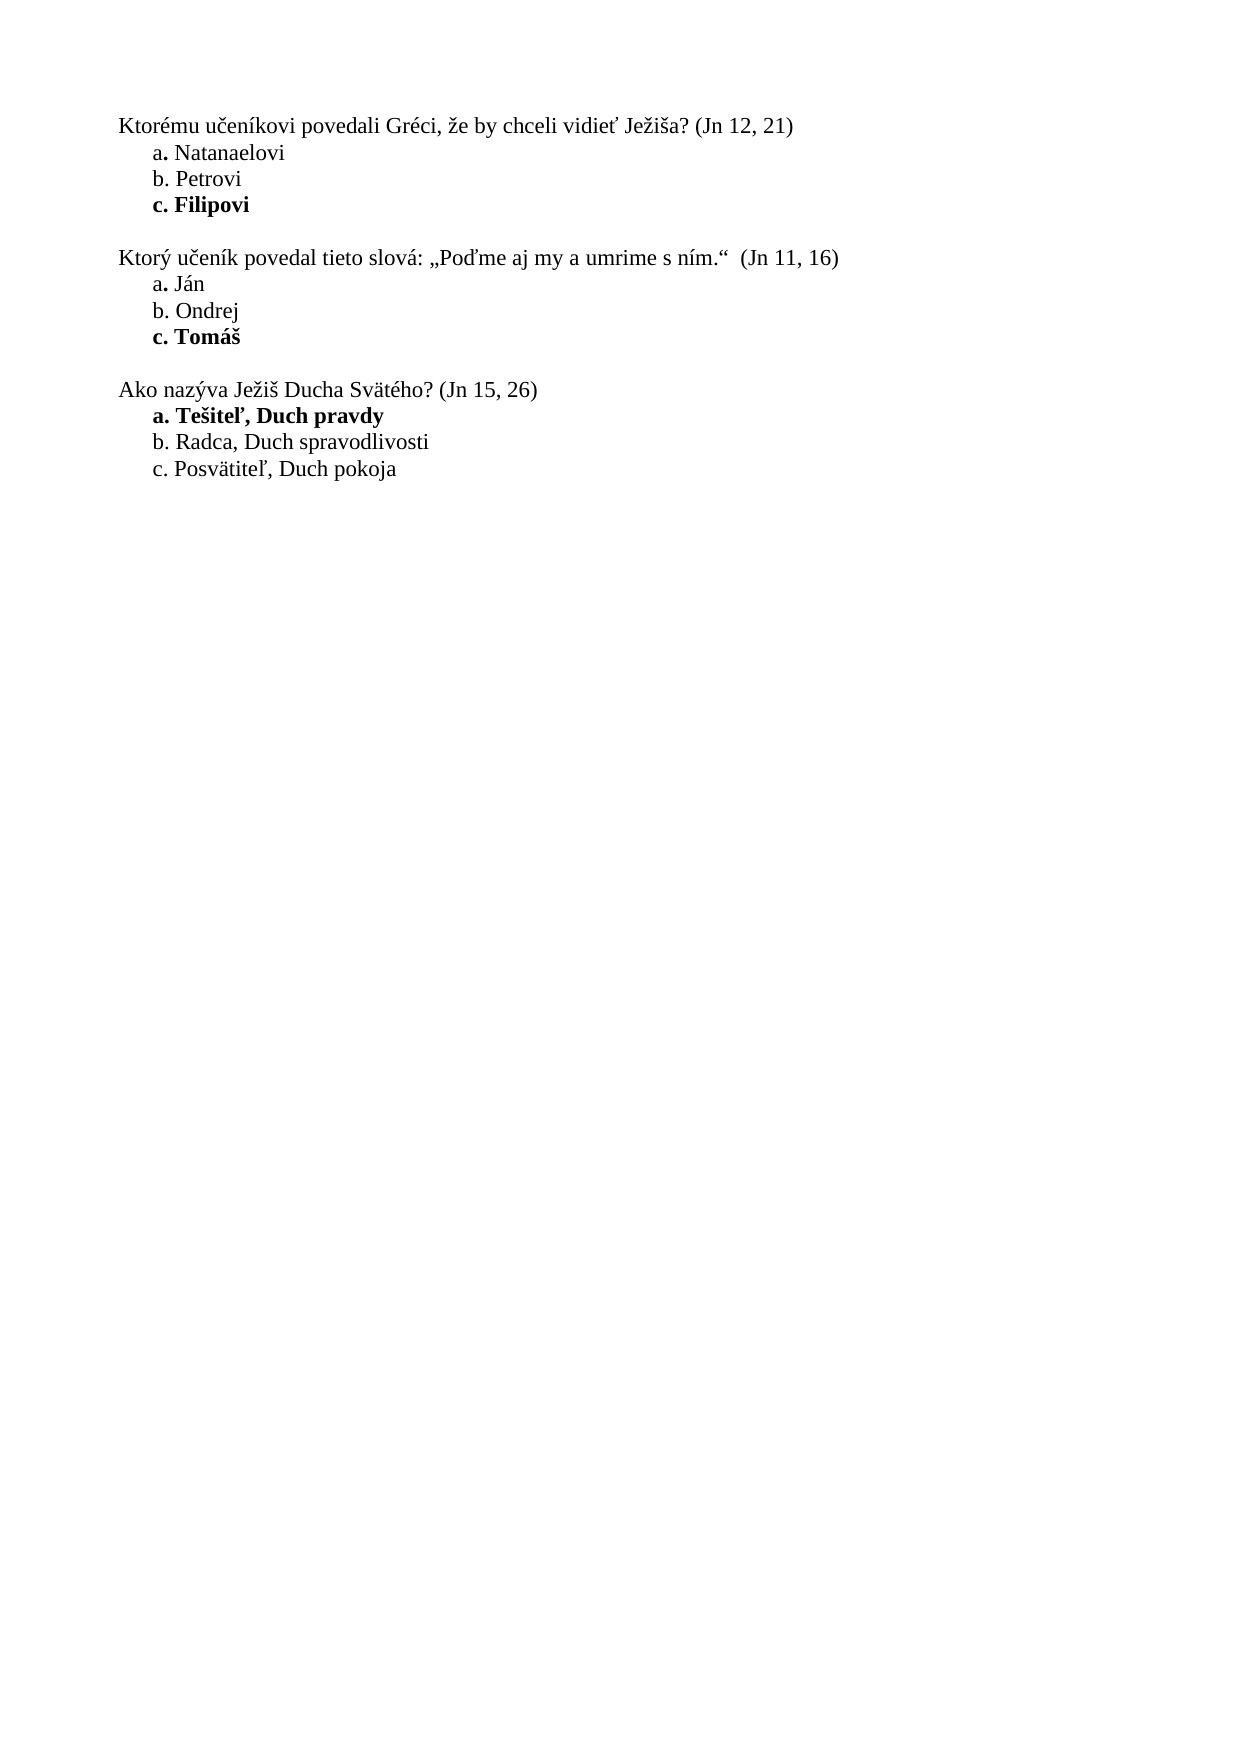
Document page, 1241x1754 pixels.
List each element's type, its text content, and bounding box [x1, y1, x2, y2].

text Ktorému učeníkovi povedali Gréci, že by chceli vidieť Ježiša? (Jn 12, 21) [118, 112, 1152, 138]
text b. Radca, Duch spravodlivosti [118, 428, 1152, 455]
text a. Tešiteľ, Duch pravdy [118, 402, 1152, 428]
text Ako nazýva Ježiš Ducha Svätého? (Jn 15, 26) [118, 376, 1152, 402]
text b. Petrovi [118, 165, 1152, 191]
text c. Posvätiteľ, Duch pokoja [118, 455, 1152, 481]
text a. Ján [118, 270, 1152, 297]
text c. Tomáš [118, 323, 1152, 349]
text Ktorý učeník povedal tieto slová: „Poďme aj my a umrime s ním.“ (Jn 11, 16) [118, 244, 1152, 270]
text b. Ondrej [118, 297, 1152, 323]
text a. Natanaelovi [118, 138, 1152, 165]
text c. Filipovi [118, 191, 1152, 218]
